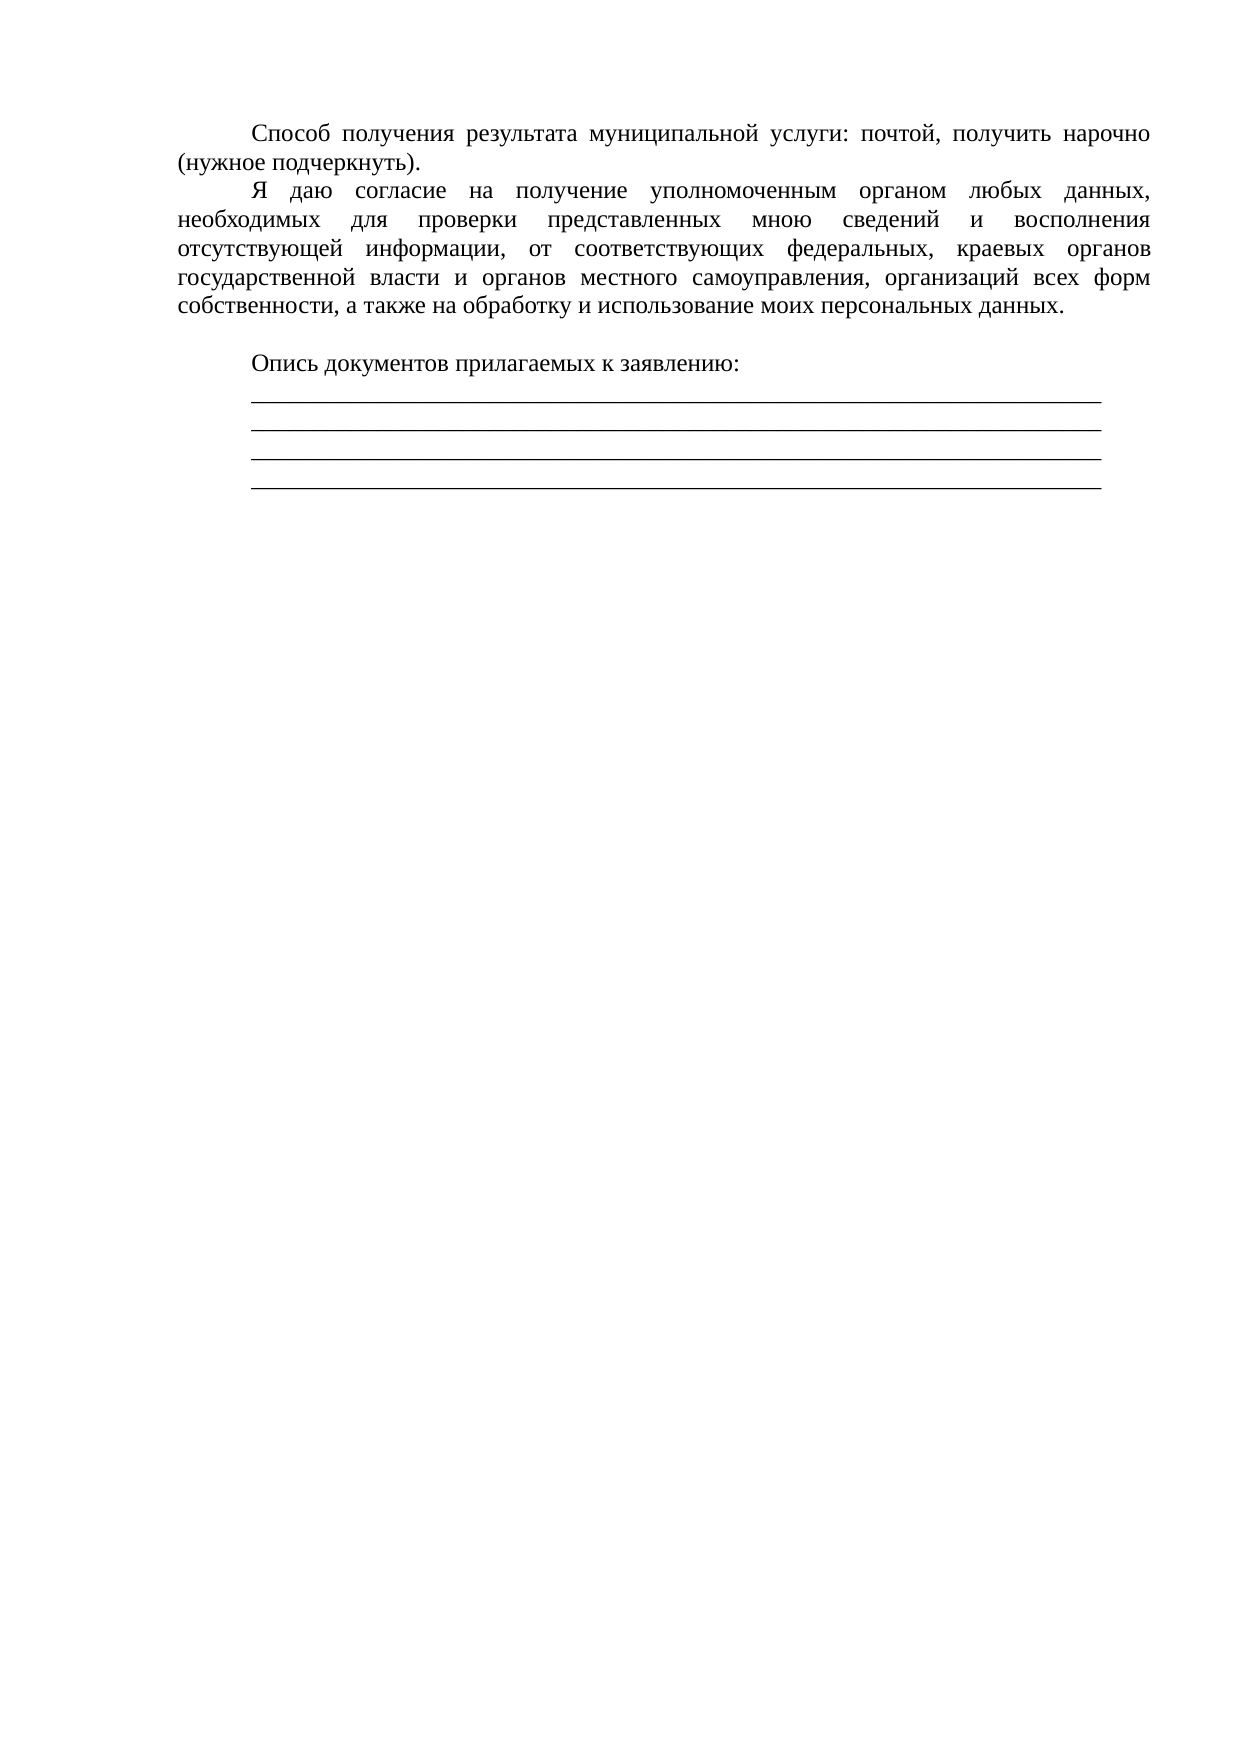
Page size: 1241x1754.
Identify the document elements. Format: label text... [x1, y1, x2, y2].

text ____________________________________________________________________ [177, 377, 1152, 406]
text Опись документов прилагаемых к заявлению: [177, 348, 1152, 377]
text Способ получения результата муниципальной услуги: почтой, получить нарочно (нужное подчеркнуть). [177, 118, 1152, 176]
text Я даю согласие на получение уполномоченным органом любых данных, необходимых для проверки представленных мною сведений и восполнения отсутствующей информации, от соответствующих федеральных, краевых органов государственной власти и органов местного самоуправления, организаций всех форм собственности, а также на обработку и использование моих персональных данных. [177, 176, 1152, 319]
text ____________________________________________________________________ [177, 434, 1152, 463]
text ____________________________________________________________________ [177, 463, 1152, 492]
text ____________________________________________________________________ [177, 406, 1152, 434]
